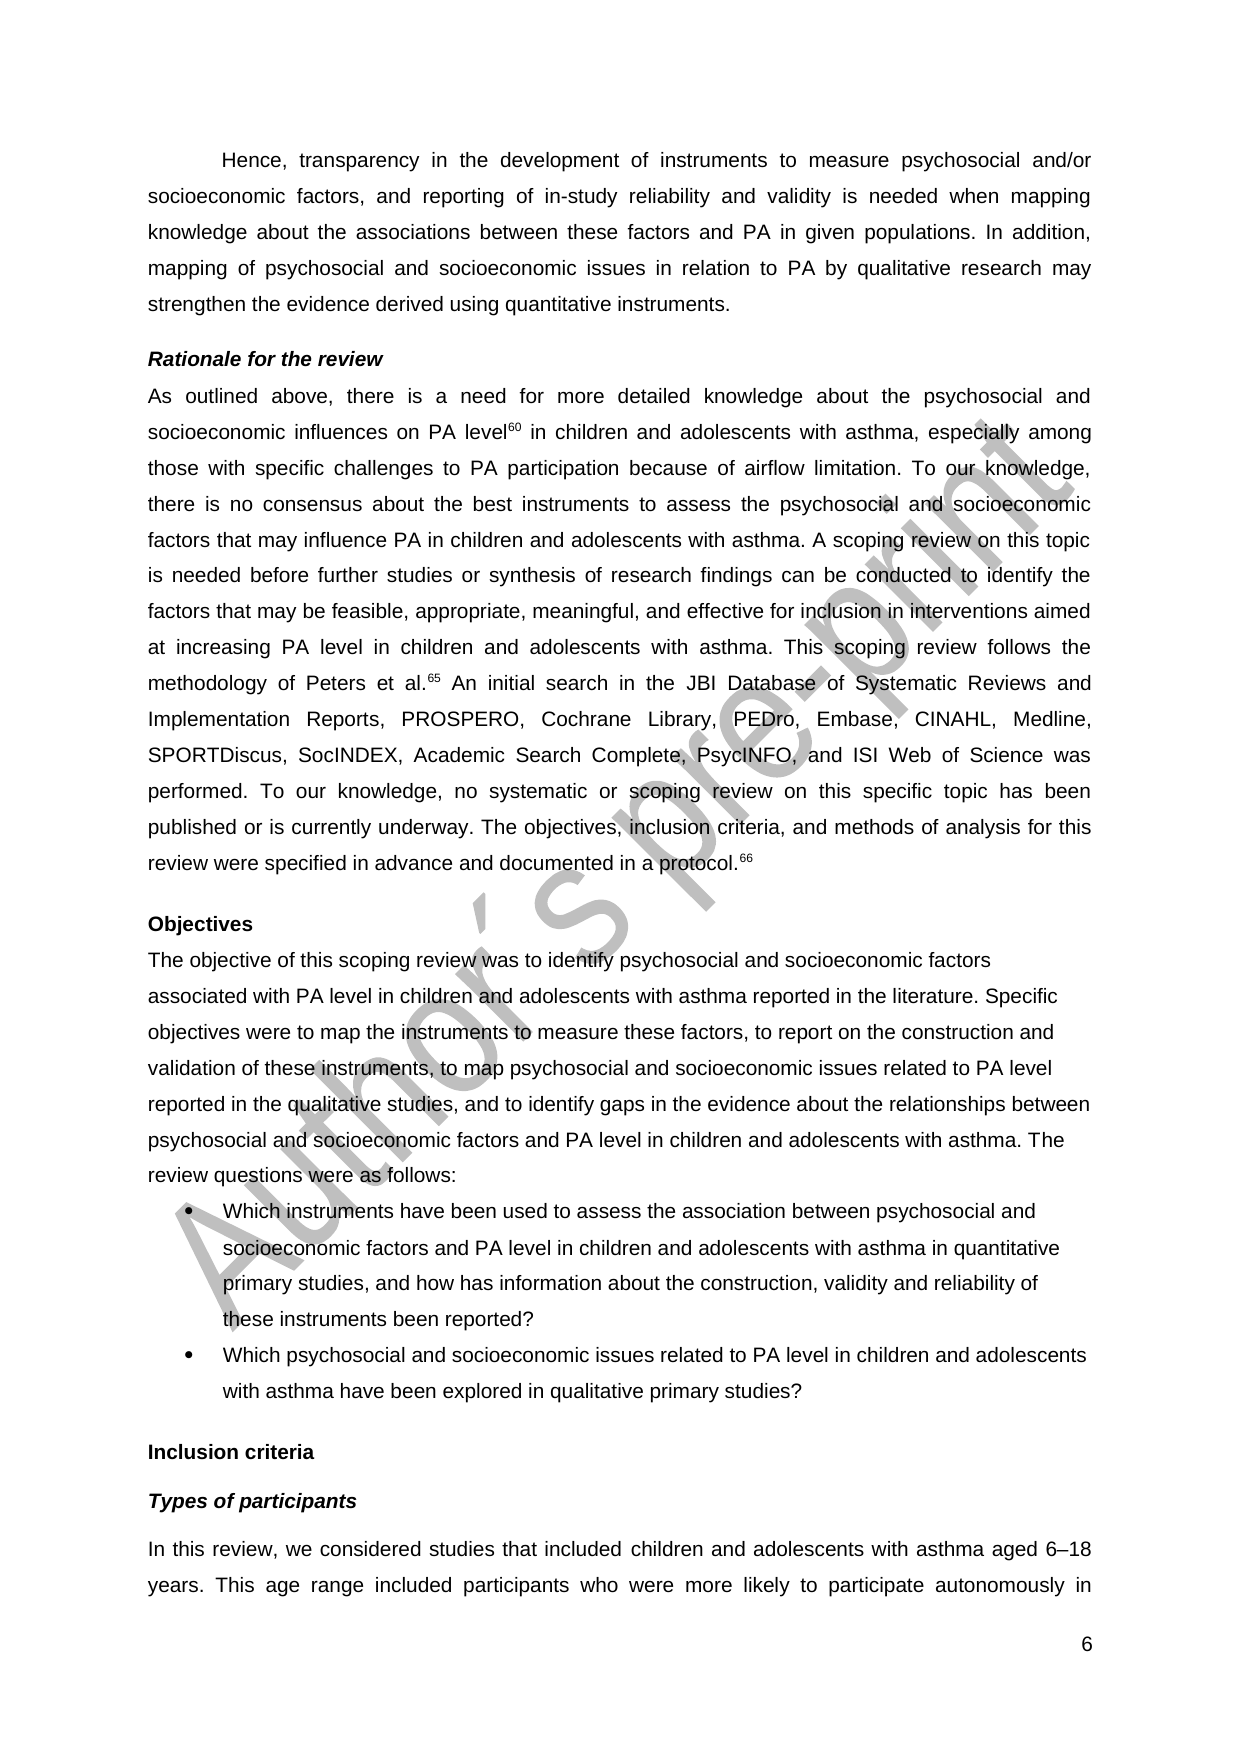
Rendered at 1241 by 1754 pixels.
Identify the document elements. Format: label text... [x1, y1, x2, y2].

text As outlined above, there is a need for more detailed knowledge about the psychosocial and socioeconomic influences on PA level60 in children and adolescents with asthma, especially among those with specific challenges to PA participation because of airflow limitation. To our knowledge, there is no consensus about the best instruments to assess the psychosocial and socioeconomic factors that may influence PA in children and adolescents with asthma. A scoping review on this topic is needed before further studies or synthesis of research findings can be conducted to identify the factors that may be feasible, appropriate, meaningful, and effective for inclusion in interventions aimed at increasing PA level in children and adolescents with asthma. This scoping review follows the methodology of Peters et al.65 An initial search in the JBI Database of Systematic Reviews and Implementation Reports, PROSPERO, Cochrane Library, PEDro, Embase, CINAHL, Medline, SPORTDiscus, SocINDEX, Academic Search Complete, PsycINFO, and ISI Web of Science was performed. To our knowledge, no systematic or scoping review on this specific topic has been published or is currently underway. The objectives, inclusion criteria, and methods of analysis for this review were specified in advance and documented in a protocol.66 [148, 384, 1092, 875]
text The objective of this scoping review was to identify psychosocial and socioeconomic factors associated with PA level in children and adolescents with asthma reported in the literature. Specific objectives were to map the instruments to measure these factors, to report on the construction and validation of these instruments, to map psychosocial and socioeconomic issues related to PA level reported in the qualitative studies, and to identify gaps in the evidence about the relationships between psychosocial and socioeconomic factors and PA level in children and adolescents with asthma. The review questions were as follows: [148, 948, 1092, 1187]
list Which instruments have been used to assess the association between psychosocial and socioeconomic factors and PA level in children and adolescents with asthma in quantitative primary studies, and how has information about the construction, validity and reliability of these instruments been reported? [185, 1199, 1092, 1331]
list Which psychosocial and socioeconomic issues related to PA level in children and adolescents with asthma have been explored in qualitative primary studies? [185, 1343, 1092, 1403]
text Rationale for the review [148, 340, 1092, 371]
subtitle Objectives [148, 912, 1092, 936]
text Hence, transparency in the development of instruments to measure psychosocial and/or socioeconomic factors, and reporting of in-study reliability and validity is needed when mapping knowledge about the associations between these factors and PA in given populations. In addition, mapping of psychosocial and socioeconomic issues in relation to PA by qualitative research may strengthen the evidence derived using quantitative instruments. [148, 148, 1092, 315]
text Types of participants [148, 1488, 1092, 1512]
subtitle Inclusion criteria [148, 1440, 1092, 1464]
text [148, 1537, 1092, 1597]
